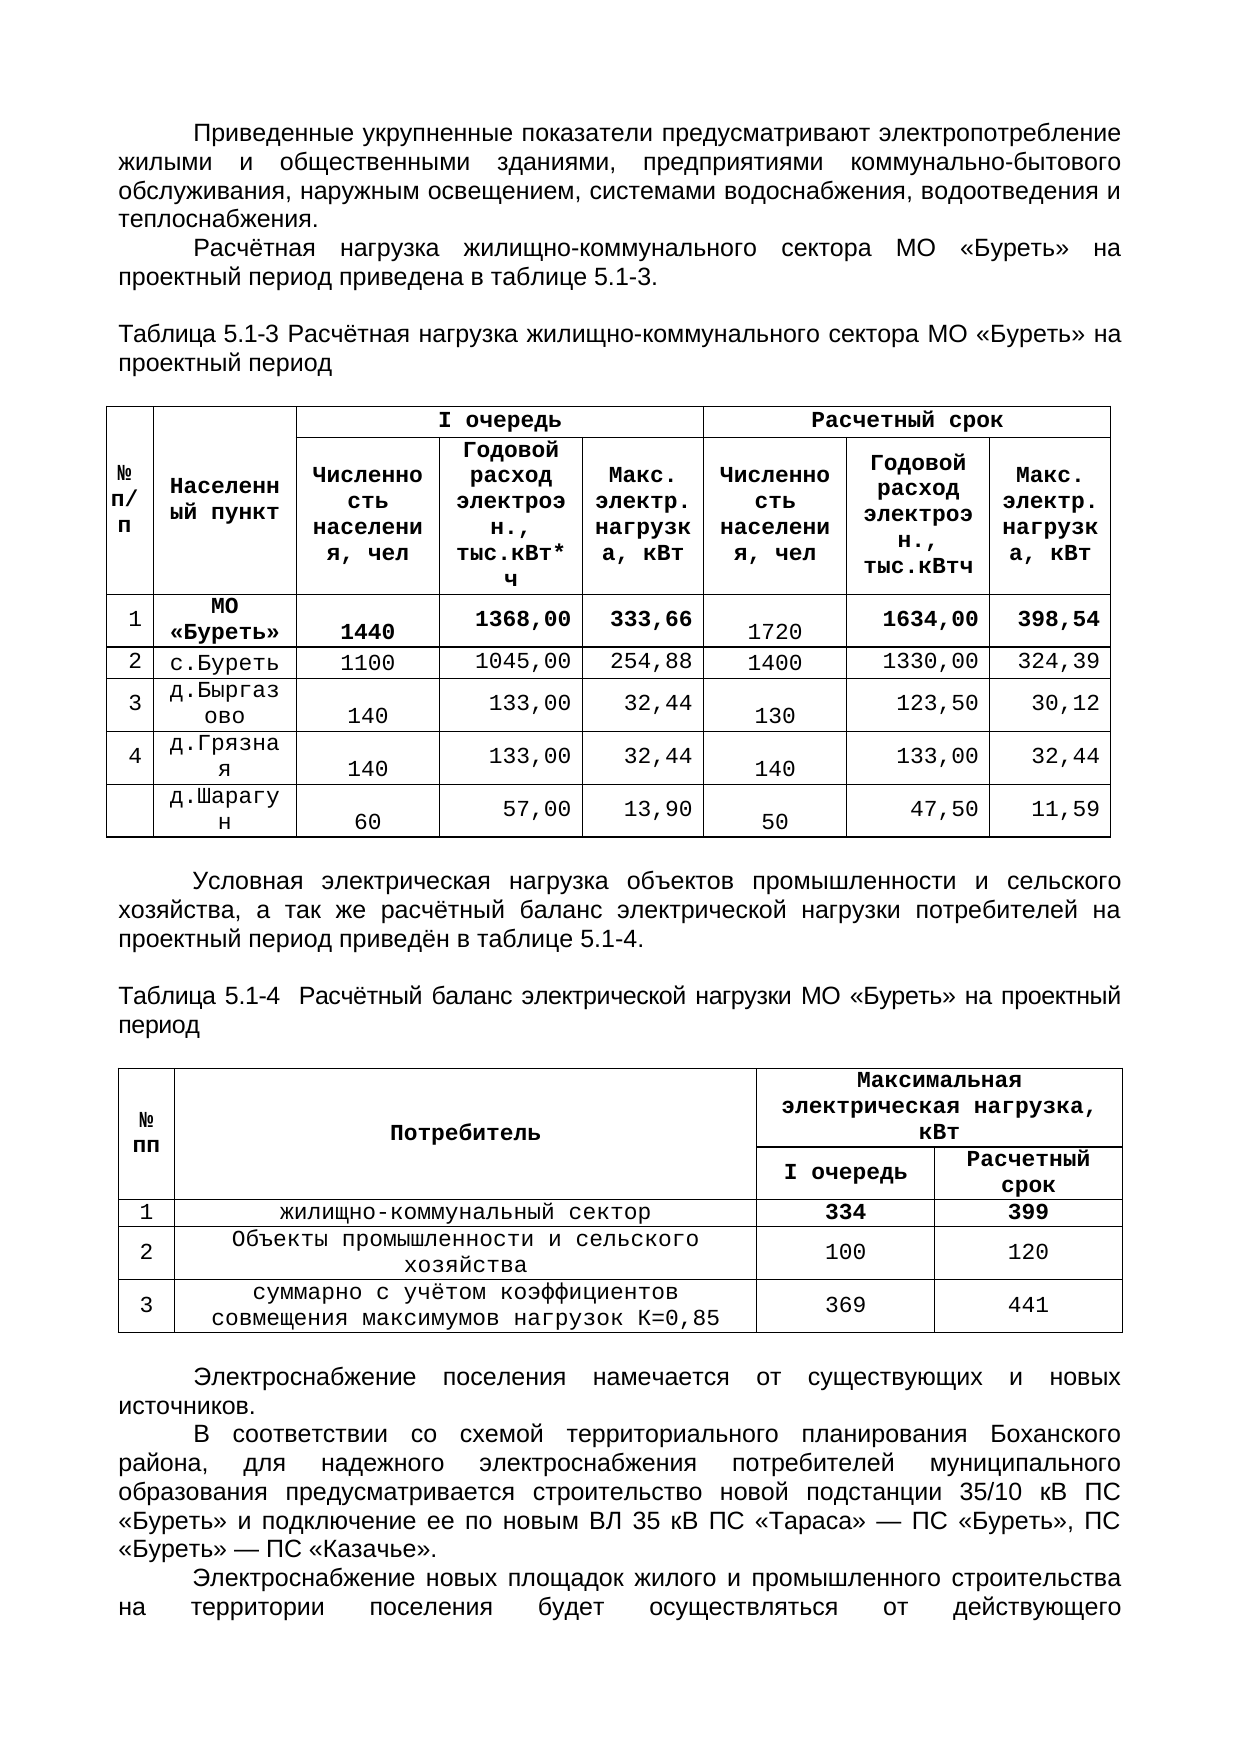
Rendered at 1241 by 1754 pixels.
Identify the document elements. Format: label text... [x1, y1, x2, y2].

table_cell Макс. электр. нагрузка, кВт [990, 438, 1110, 593]
table_cell 1400 [704, 648, 846, 678]
table_cell 50 [704, 785, 846, 836]
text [118, 1563, 1122, 1621]
text Расчётная нагрузка жилищно-коммунального сектора МО «Буреть» на проектный период приведена в таблице 5.1-3. [118, 233, 1122, 291]
table_cell суммарно с учётом коэффициентов совмещения максимумов нагрузок К=0,85 [175, 1280, 756, 1332]
table_cell 100 [757, 1227, 934, 1279]
text Электроснабжение поселения намечается от существующих и новых источников. [118, 1362, 1122, 1419]
table_cell 369 [757, 1280, 934, 1332]
text Таблица 5.1-3 Расчётная нагрузка жилищно-коммунального сектора МО «Буреть» на проектный период [118, 319, 1122, 377]
table_cell 30,12 [990, 679, 1110, 731]
table_cell 120 [935, 1227, 1122, 1279]
table_cell 60 [297, 785, 439, 836]
text Условная электрическая нагрузка объектов промышленности и сельского хозяйства, а так же расчётный баланс электрической нагрузки потребителей на проектный период приведён в таблице 5.1-4. [118, 866, 1122, 952]
table_cell д.Быргазово [154, 679, 296, 731]
table_header Расчетный срок [704, 407, 1110, 437]
table_cell 398,54 [990, 595, 1110, 646]
table_cell 11,59 [990, 785, 1110, 836]
table_cell 1 [107, 595, 153, 646]
table_cell 133,00 [440, 732, 582, 783]
table_cell 57,00 [440, 785, 582, 836]
table_cell 1100 [297, 648, 439, 678]
table_cell 32,44 [583, 732, 703, 783]
table_cell 13,90 [583, 785, 703, 836]
table_cell 3 [119, 1280, 174, 1332]
table_cell Расчетный срок [935, 1148, 1122, 1199]
table_cell 140 [297, 732, 439, 783]
table_header Населенный пункт [154, 407, 296, 593]
table_cell 47,50 [847, 785, 989, 836]
table_cell 1634,00 [847, 595, 989, 646]
table_cell [107, 785, 153, 836]
table_cell д.Грязная [154, 732, 296, 783]
table_cell 399 [935, 1200, 1122, 1226]
table_cell 1720 [704, 595, 846, 646]
table_cell 1368,00 [440, 595, 582, 646]
table_cell с.Буреть [154, 648, 296, 678]
table_cell 2 [119, 1227, 174, 1279]
table_cell 140 [704, 732, 846, 783]
table_header № пп [119, 1069, 174, 1199]
table_cell 4 [107, 732, 153, 783]
table_cell 334 [757, 1200, 934, 1226]
table_cell МО «Буреть» [154, 595, 296, 646]
text Приведенные укрупненные показатели предусматривают электропотребление жилыми и общественными зданиями, предприятиями коммунально-бытового обслуживания, наружным освещением, системами водоснабжения, водоотведения и теплоснабжения. [118, 118, 1122, 233]
table_cell Численность населения, чел [297, 438, 439, 593]
table_header I очередь [297, 407, 703, 437]
table_cell Объекты промышленности и сельского хозяйства [175, 1227, 756, 1279]
table_cell Макс. электр. нагрузка, кВт [583, 438, 703, 593]
table_cell 123,50 [847, 679, 989, 731]
table_header № п/п [107, 407, 153, 593]
table_cell 130 [704, 679, 846, 731]
table_cell 3 [107, 679, 153, 731]
table_cell Годовой расход электроэн., тыс.кВтч [847, 438, 989, 593]
table_cell 324,39 [990, 648, 1110, 678]
table_cell 441 [935, 1280, 1122, 1332]
table_cell д.Шарагун [154, 785, 296, 836]
table_cell Годовой расход электроэн., тыс.кВт*ч [440, 438, 582, 593]
table_cell 32,44 [990, 732, 1110, 783]
table_cell 133,00 [440, 679, 582, 731]
table_cell 1440 [297, 595, 439, 646]
table_cell 254,88 [583, 648, 703, 678]
table_cell 333,66 [583, 595, 703, 646]
table_header Потребитель [175, 1069, 756, 1199]
table_cell 1 [119, 1200, 174, 1226]
table_cell 2 [107, 648, 153, 678]
table_cell 32,44 [583, 679, 703, 731]
text Таблица 5.1-4 Расчётный баланс электрической нагрузки МО «Буреть» на проектный период [118, 981, 1122, 1039]
table_cell 1330,00 [847, 648, 989, 678]
table_cell I очередь [757, 1148, 934, 1199]
table_cell 133,00 [847, 732, 989, 783]
table_cell жилищно-коммунальный сектор [175, 1200, 756, 1226]
table_cell 1045,00 [440, 648, 582, 678]
table_cell 140 [297, 679, 439, 731]
table_header Максимальная электрическая нагрузка, кВт [757, 1069, 1122, 1146]
text В соответствии со схемой территориального планирования Боханского района, для надежного электроснабжения потребителей муниципального образования предусматривается строительство новой подстанции 35/10 кВ ПС «Буреть» и подключение ее по новым ВЛ 35 кВ ПС «Тараса» — ПС «Буреть», ПС «Буреть» — ПС «Казачье». [118, 1419, 1122, 1563]
table_cell Численность населения, чел [704, 438, 846, 593]
